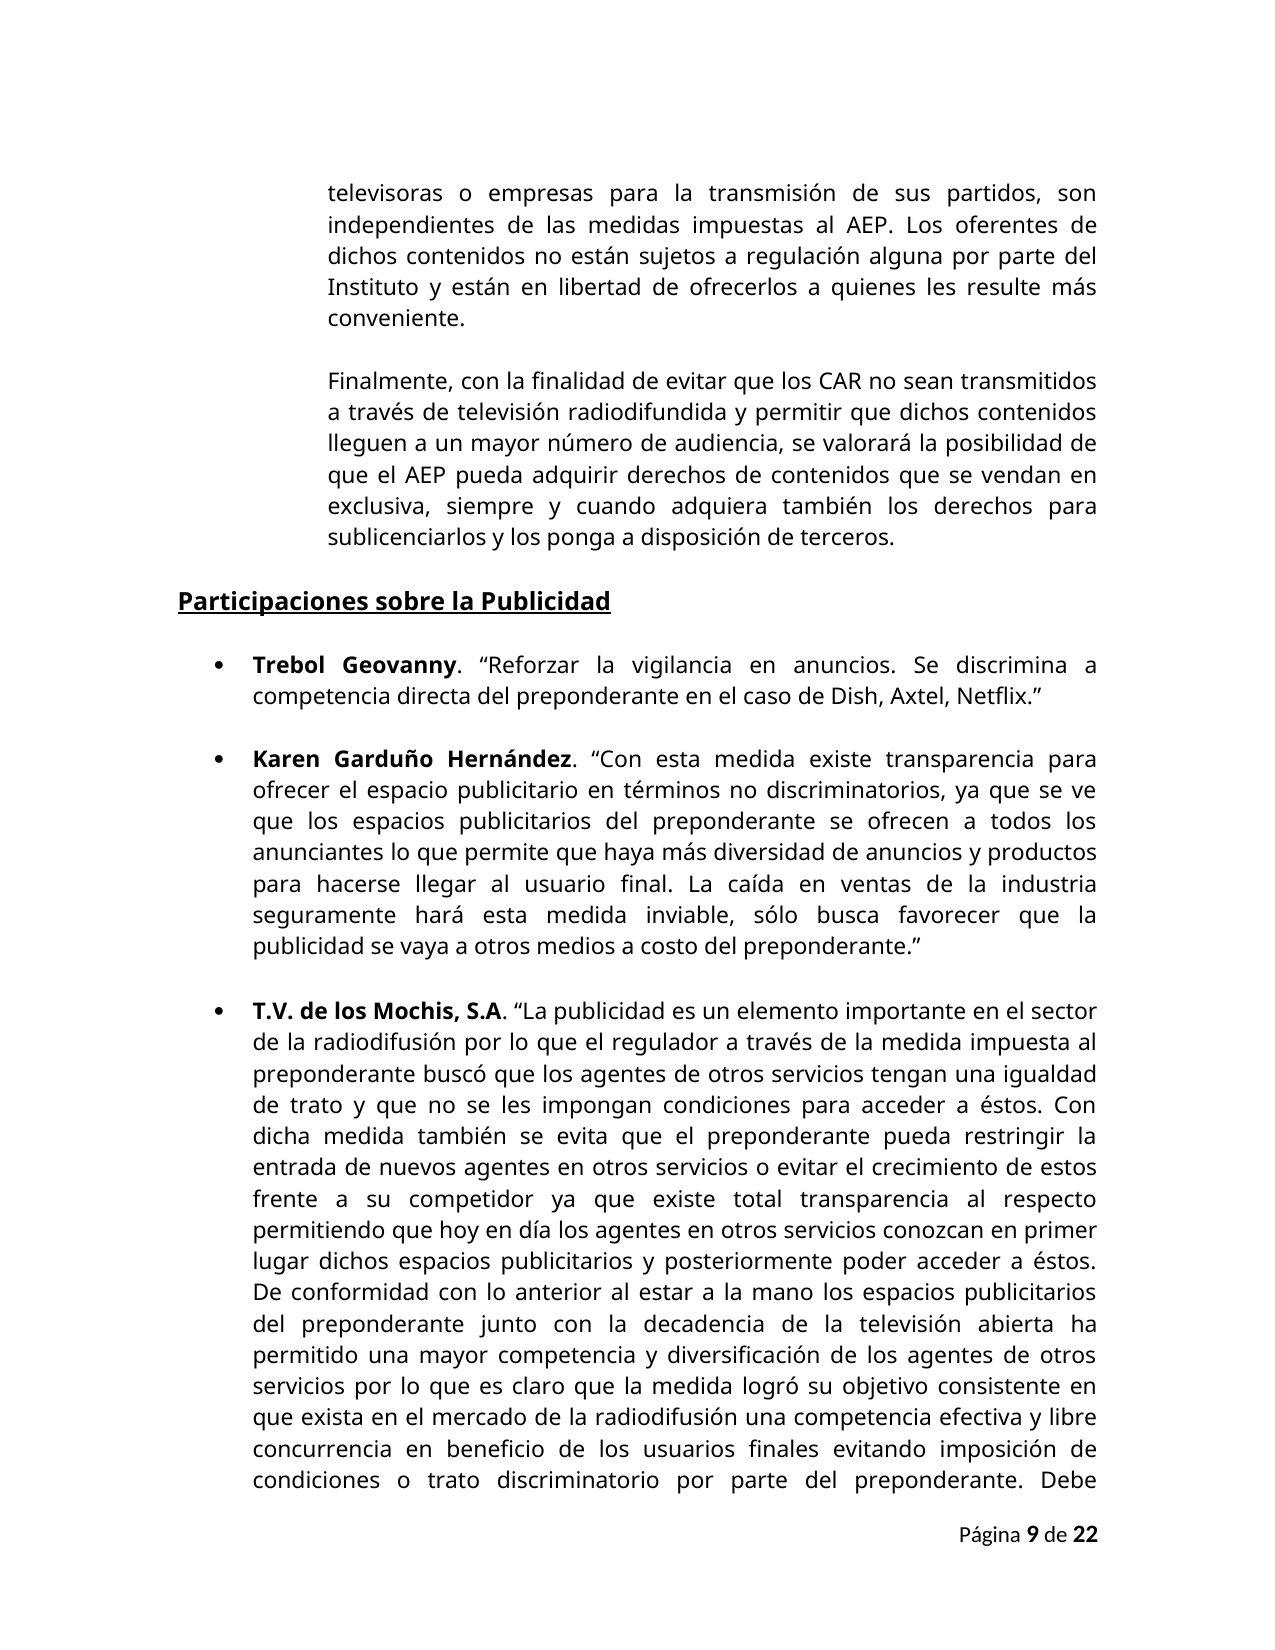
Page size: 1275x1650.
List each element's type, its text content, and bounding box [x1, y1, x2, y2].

list Finalmente, con la finalidad de evitar que los CAR no sean transmitidos a través de televisión radiodifundida y permitir que dichos contenidos lleguen a un mayor número de audiencia, se valorará la posibilidad de que el AEP pueda adquirir derechos de contenidos que se vendan en exclusiva, siempre y cuando adquiera también los derechos para sublicenciarlos y los ponga a disposición de terceros. [327, 365, 1098, 552]
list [215, 995, 1098, 1495]
list Trebol Geovanny. “Reforzar la vigilancia en anuncios. Se discrimina a competencia directa del preponderante en el caso de Dish, Axtel, Netflix.” [215, 649, 1098, 711]
list Karen Garduño Hernández. “Con esta medida existe transparencia para ofrecer el espacio publicitario en términos no discriminatorios, ya que se ve que los espacios publicitarios del preponderante se ofrecen a todos los anunciantes lo que permite que haya más diversidad de anuncios y productos para hacerse llegar al usuario final. La caída en ventas de la industria seguramente hará esta medida inviable, sólo busca favorecer que la publicidad se vaya a otros medios a costo del preponderante.” [215, 743, 1098, 961]
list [327, 177, 1098, 333]
subtitle Participaciones sobre la Publicidad [177, 583, 1098, 618]
